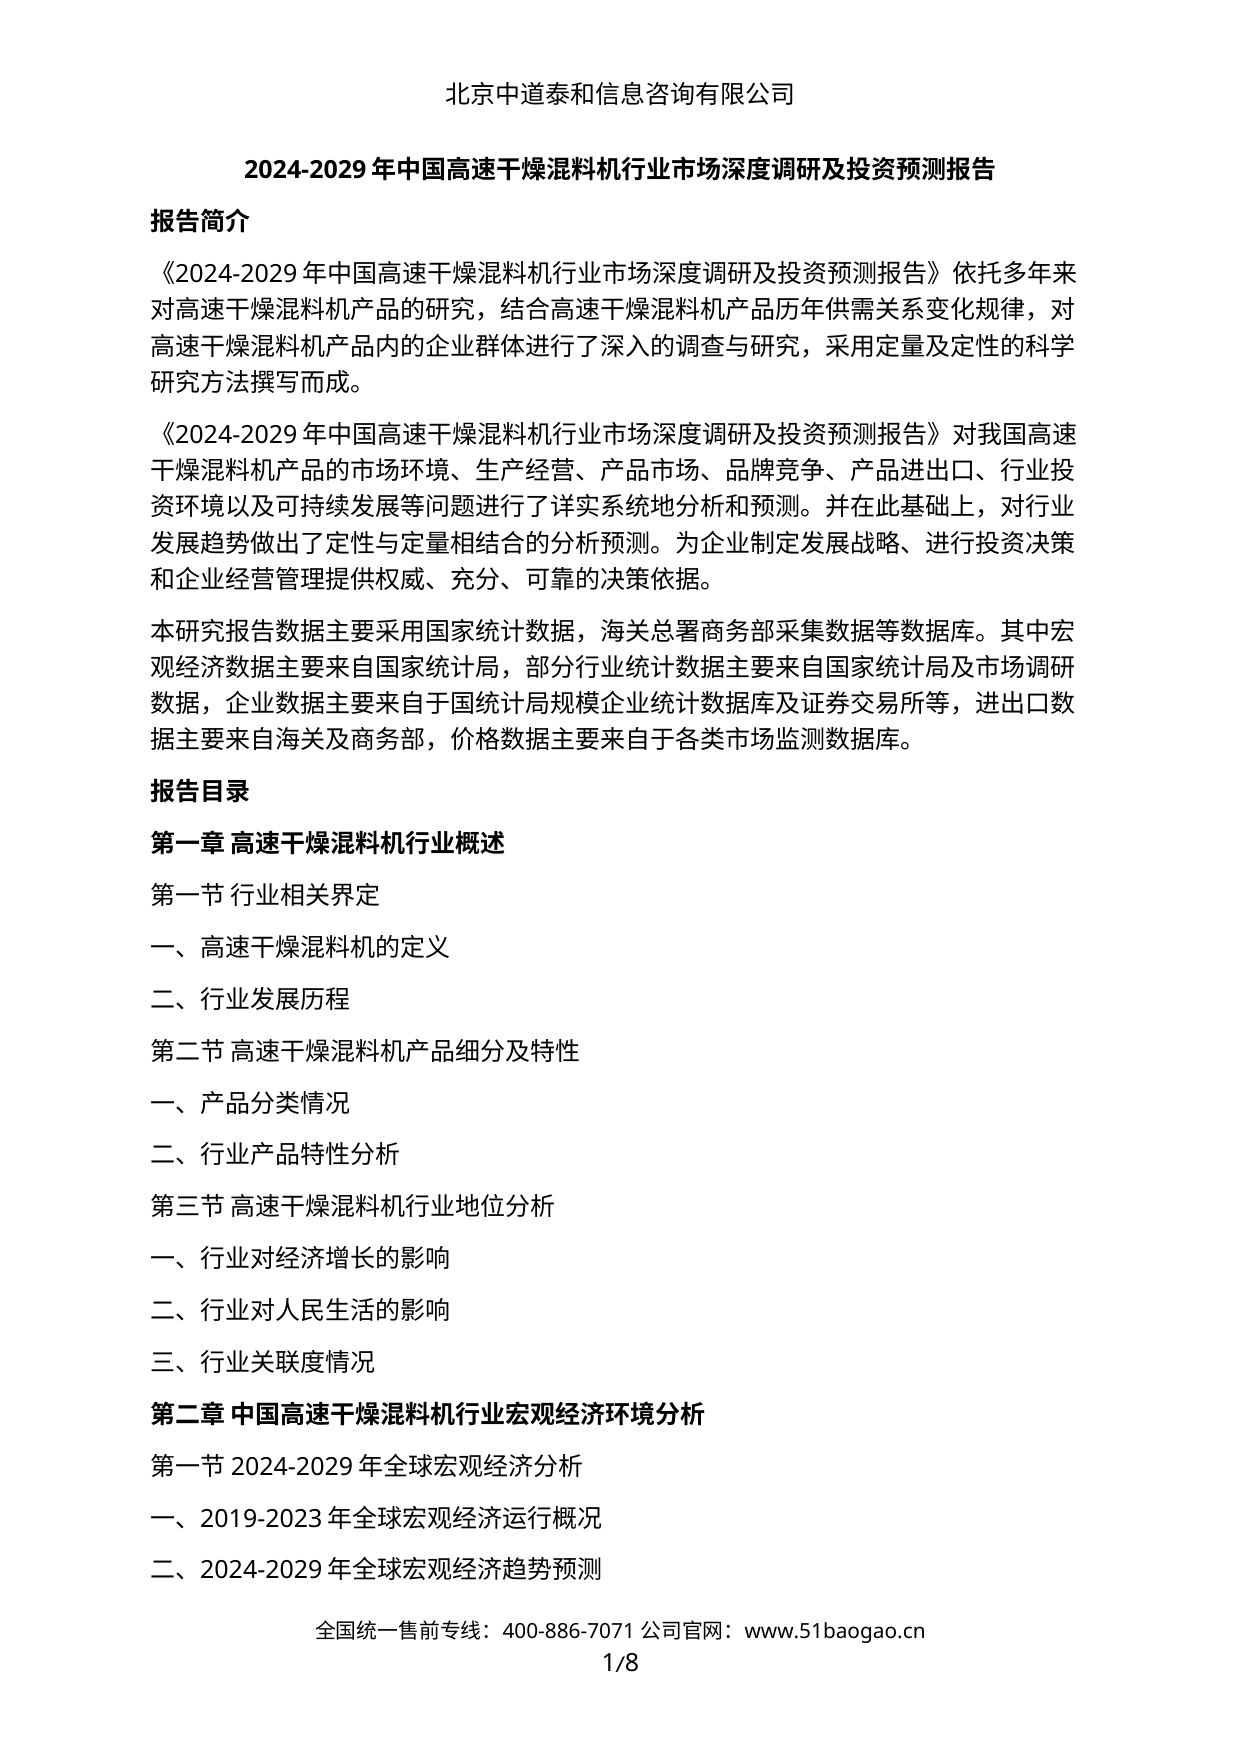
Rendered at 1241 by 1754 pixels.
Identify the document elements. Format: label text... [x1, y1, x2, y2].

text 二、行业发展历程 [150, 979, 1090, 1016]
text 二、2024-2029年全球宏观经济趋势预测 [150, 1550, 1090, 1586]
text 《2024-2029年中国高速干燥混料机行业市场深度调研及投资预测报告》依托多年来对高速干燥混料机产品的研究，结合高速干燥混料机产品历年供需关系变化规律，对高速干燥混料机产品内的企业群体进行了深入的调查与研究，采用定量及定性的科学研究方法撰写而成。 [150, 254, 1090, 399]
text 《2024-2029年中国高速干燥混料机行业市场深度调研及投资预测报告》对我国高速干燥混料机产品的市场环境、生产经营、产品市场、品牌竞争、产品进出口、行业投资环境以及可持续发展等问题进行了详实系统地分析和预测。并在此基础上，对行业发展趋势做出了定性与定量相结合的分析预测。为企业制定发展战略、进行投资决策和企业经营管理提供权威、充分、可靠的决策依据。 [150, 414, 1090, 596]
text 三、行业关联度情况 [150, 1342, 1090, 1379]
text 第一节 行业相关界定 [150, 876, 1090, 912]
text 第二章 中国高速干燥混料机行业宏观经济环境分析 [150, 1394, 1090, 1431]
text 二、行业产品特性分析 [150, 1135, 1090, 1171]
text 二、行业对人民生活的影响 [150, 1291, 1090, 1327]
text 第二节 高速干燥混料机产品细分及特性 [150, 1031, 1090, 1067]
text 一、高速干燥混料机的定义 [150, 927, 1090, 964]
text 一、行业对经济增长的影响 [150, 1239, 1090, 1275]
text 2024-2029年中国高速干燥混料机行业市场深度调研及投资预测报告 [150, 150, 1090, 186]
text 第一章 高速干燥混料机行业概述 [150, 824, 1090, 860]
text 第一节 2024-2029年全球宏观经济分析 [150, 1446, 1090, 1482]
text 第三节 高速干燥混料机行业地位分析 [150, 1187, 1090, 1223]
text 报告目录 [150, 772, 1090, 808]
text 一、产品分类情况 [150, 1083, 1090, 1119]
text 报告简介 [150, 202, 1090, 238]
text 本研究报告数据主要采用国家统计数据，海关总署商务部采集数据等数据库。其中宏观经济数据主要来自国家统计局，部分行业统计数据主要来自国家统计局及市场调研数据，企业数据主要来自于国统计局规模企业统计数据库及证券交易所等，进出口数据主要来自海关及商务部，价格数据主要来自于各类市场监测数据库。 [150, 611, 1090, 756]
text 一、2019-2023年全球宏观经济运行概况 [150, 1498, 1090, 1534]
